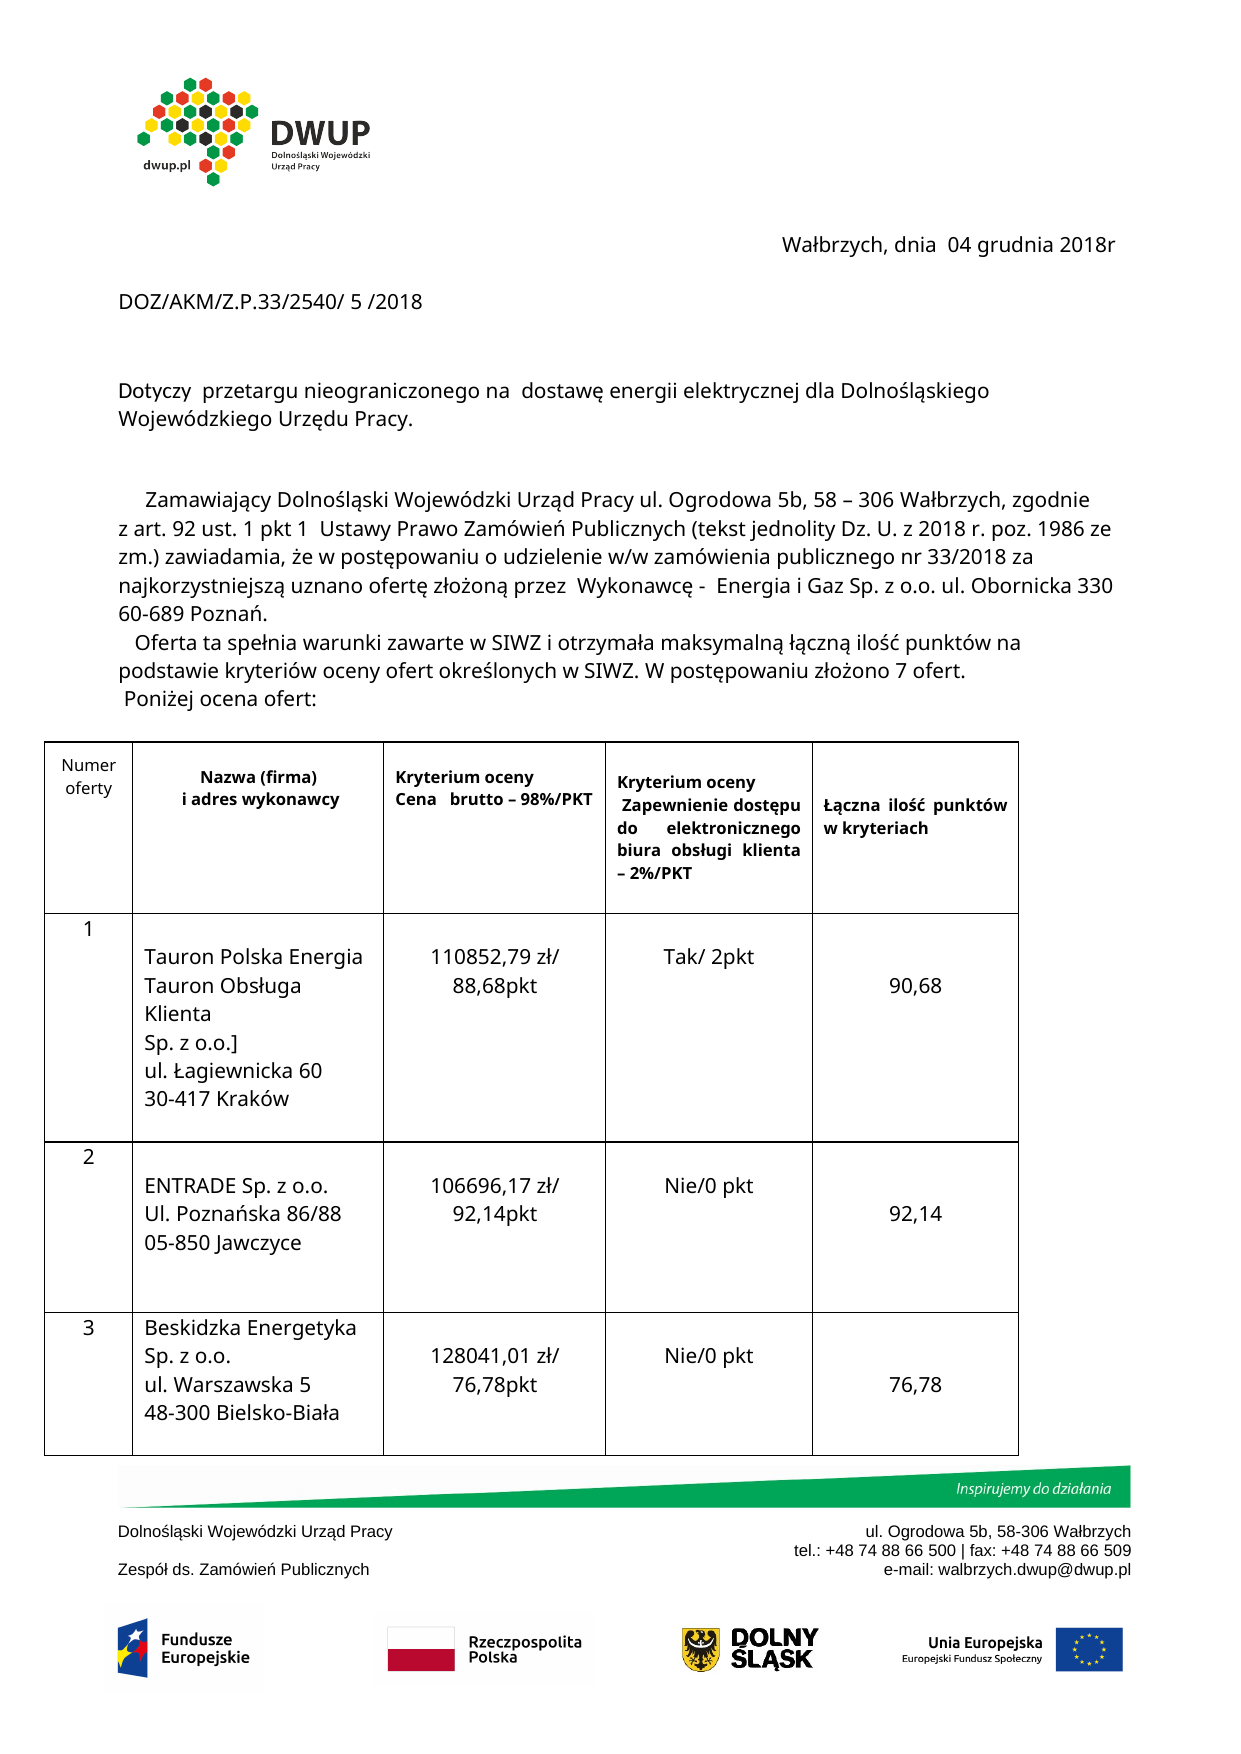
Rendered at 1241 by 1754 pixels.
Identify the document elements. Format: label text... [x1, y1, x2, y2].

text Oferta ta spełnia warunki zawarte w SIWZ i otrzymała maksymalną łączną ilość punktów na podstawie kryteriów oceny ofert określonych w SIWZ. W postępowaniu złożono 7 ofert. [118, 628, 1122, 684]
table_cell 90,68 [813, 914, 1018, 1141]
table_cell 3 [45, 1313, 132, 1455]
table_header Nazwa (firma) i adres wykonawcy [133, 743, 383, 913]
table_cell ENTRADE Sp. z o.o. Ul. Poznańska 86/88 05-850 Jawczyce [133, 1143, 383, 1312]
table_header Numer oferty [45, 743, 132, 913]
table_cell 92,14 [813, 1143, 1018, 1312]
text Zamawiający Dolnośląski Wojewódzki Urząd Pracy ul. Ogrodowa 5b, 58 – 306 Wałbrzych, zgodnie z art. 92 ust. 1 pkt 1 Ustawy Prawo Zamówień Publicznych (tekst jednolity Dz. U. z 2018 r. poz. 1986 ze zm.) zawiadamia, że w postępowaniu o udzielenie w/w zamówienia publicznego nr 33/2018 za najkorzystniejszą uznano ofertę złożoną przez Wykonawcę - Energia i Gaz Sp. z o.o. ul. Obornicka 330 [118, 486, 1122, 599]
table_cell 128041,01 zł/ 76,78pkt [384, 1313, 605, 1455]
table_cell Tauron Polska Energia Tauron Obsługa Klienta Sp. z o.o.] ul. Łagiewnicka 60 30-417 Kraków [133, 914, 383, 1141]
text Wałbrzych, dnia 04 grudnia 2018r [708, 230, 1122, 258]
table_cell Nie/0 pkt [606, 1143, 812, 1312]
text Dotyczy przetargu nieograniczonego na dostawę energii elektrycznej dla Dolnośląskiego Wojewódzkiego Urzędu Pracy. [118, 376, 1122, 433]
table_cell Nie/0 pkt [606, 1313, 812, 1455]
table_cell 1 [45, 914, 132, 1141]
table_header Kryterium oceny Zapewnienie dostępu do elektronicznego biura obsługi klienta – 2%/PKT [606, 743, 812, 913]
table_cell Tak/ 2pkt [606, 914, 812, 1141]
table_cell 76,78 [813, 1313, 1018, 1455]
table_header Kryterium oceny Cena brutto – 98%/PKT [384, 743, 605, 913]
picture [103, 1603, 264, 1693]
picture [887, 1612, 1137, 1686]
table_cell Beskidzka Energetyka Sp. z o.o. ul. Warszawska 5 48-300 Bielsko-Biała [133, 1313, 383, 1455]
table_header Łączna ilość punktów w kryteriach [813, 743, 1018, 913]
text DOZ/AKM/Z.P.33/2540/ 5 /2018 [118, 287, 1122, 315]
text Poniżej ocena ofert: [118, 684, 1122, 713]
text 60-689 Poznań. [118, 599, 1122, 628]
picture [118, 1465, 1131, 1508]
picture [373, 1612, 595, 1686]
table_cell 106696,17 zł/ 92,14pkt [384, 1143, 605, 1312]
table_cell 2 [45, 1143, 132, 1312]
table_cell 110852,79 zł/ 88,68pkt [384, 914, 605, 1141]
picture [118, 59, 389, 206]
picture [675, 1621, 823, 1675]
